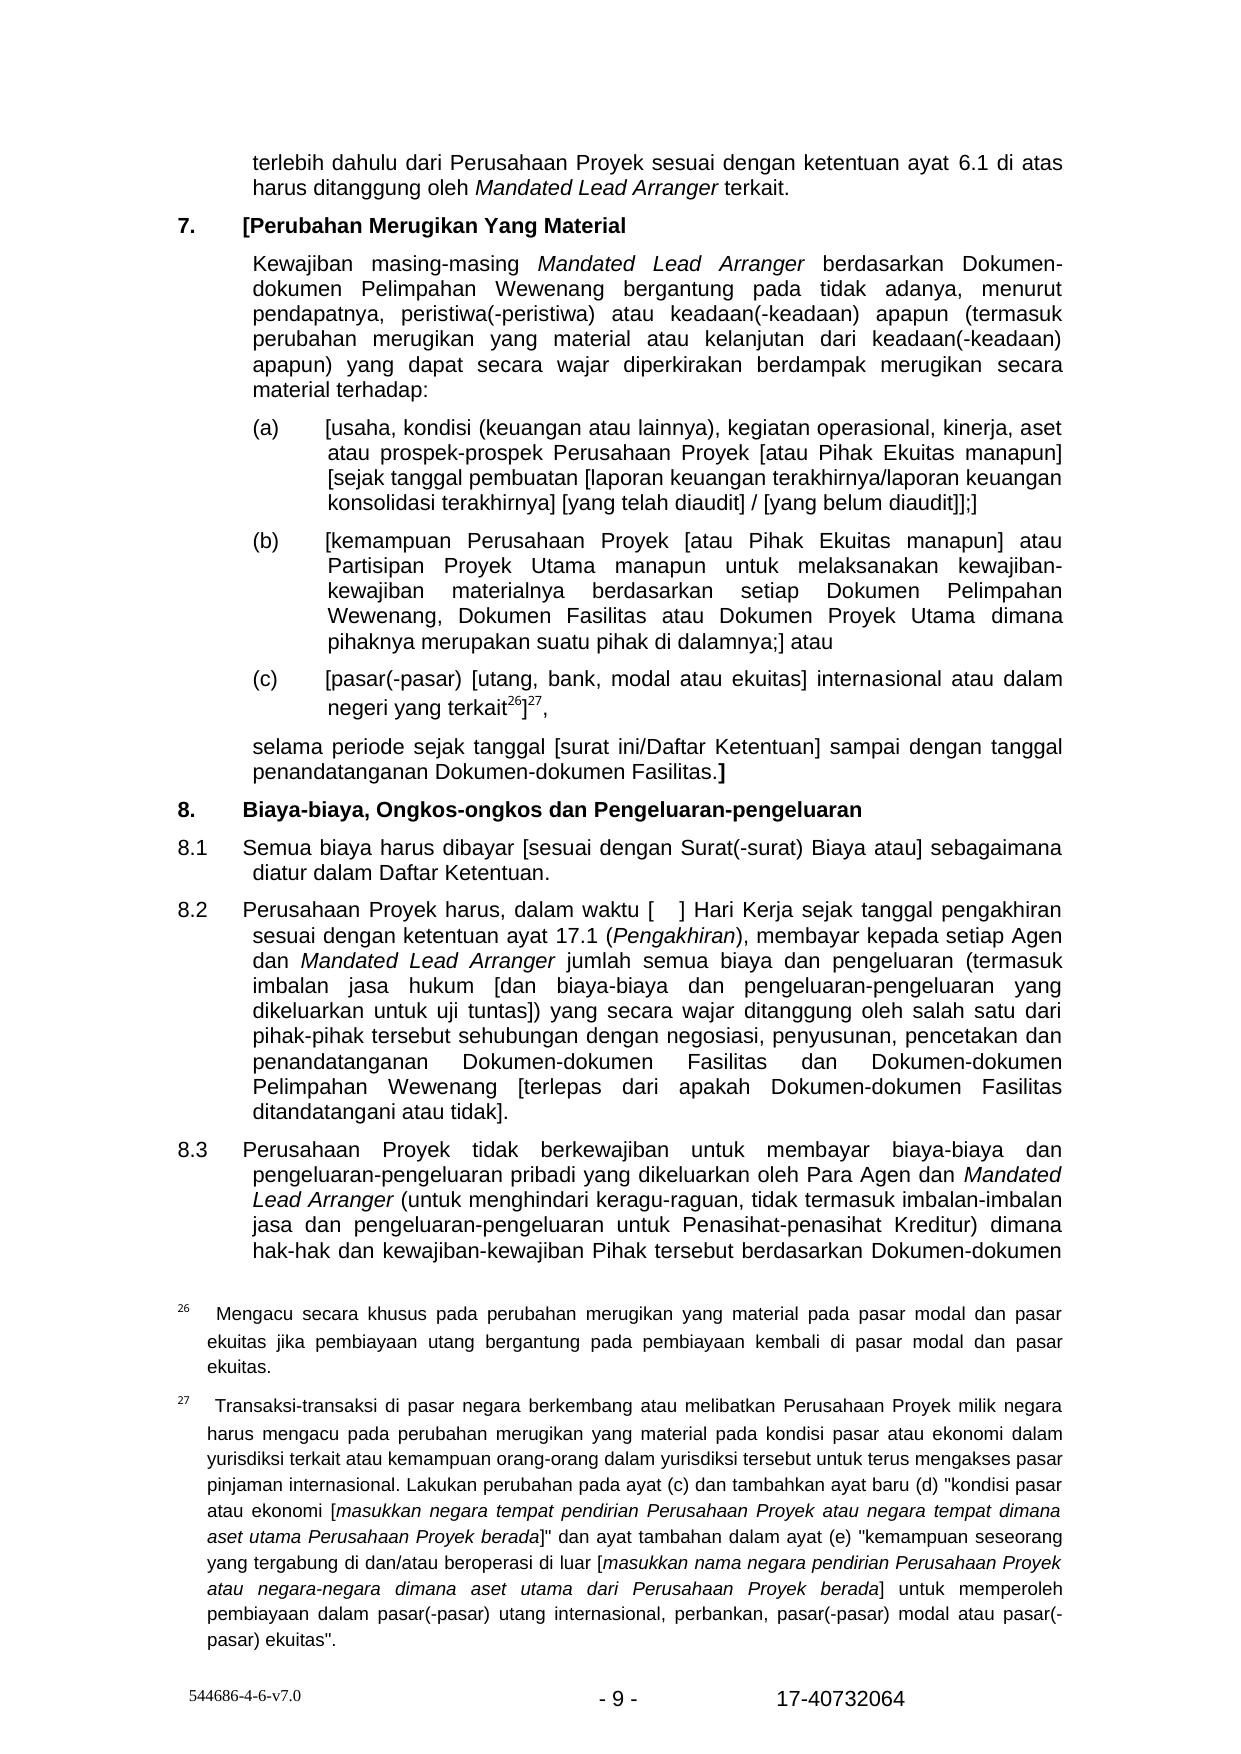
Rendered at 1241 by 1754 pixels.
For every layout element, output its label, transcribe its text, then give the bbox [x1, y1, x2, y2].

list [pasar(-pasar) [utang, bank, modal atau ekuitas] internasional atau dalam negeri yang terkait], [252, 666, 1063, 721]
list [Perubahan Merugikan Yang Material [177, 213, 1063, 238]
text selama periode sejak tanggal [surat ini/Daftar Ketentuan] sampai dengan tanggal penandatanganan Dokumen-dokumen Fasilitas.] [252, 734, 1063, 784]
list Perusahaan Proyek harus, dalam waktu [ ] Hari Kerja sejak tanggal pengakhiran sesuai dengan ketentuan ayat 17.1 (Pengakhiran), membayar kepada setiap Agen dan Mandated Lead Arranger jumlah semua biaya dan pengeluaran (termasuk imbalan jasa hukum [dan biaya-biaya dan pengeluaran-pengeluaran yang dikeluarkan untuk uji tuntas]) yang secara wajar ditanggung oleh salah satu dari pihak-pihak tersebut sehubungan dengan negosiasi, penyusunan, pencetakan dan penandatanganan Dokumen-dokumen Fasilitas dan Dokumen-dokumen Pelimpahan Wewenang [terlepas dari apakah Dokumen-dokumen Fasilitas ditandatangani atau tidak]. [177, 897, 1063, 1124]
list [kemampuan Perusahaan Proyek [atau Pihak Ekuitas manapun] atau Partisipan Proyek Utama manapun untuk melaksanakan kewajiban-kewajiban materialnya berdasarkan setiap Dokumen Pelimpahan Wewenang, Dokumen Fasilitas atau Dokumen Proyek Utama dimana pihaknya merupakan suatu pihak di dalamnya;] atau [252, 528, 1063, 654]
list Biaya-biaya, Ongkos-ongkos dan Pengeluaran-pengeluaran [177, 797, 1063, 822]
list Semua biaya harus dibayar [sesuai dengan Surat(-surat) Biaya atau] sebagaimana diatur dalam Daftar Ketentuan. [177, 834, 1063, 885]
list [usaha, kondisi (keuangan atau lainnya), kegiatan operasional, kinerja, aset atau prospek-prospek Perusahaan Proyek [atau Pihak Ekuitas manapun] [sejak tanggal pembuatan [laporan keuangan terakhirnya/laporan keuangan konsolidasi terakhirnya] [yang telah diaudit] / [yang belum diaudit]];] [252, 414, 1063, 515]
text Kewajiban masing-masing Mandated Lead Arranger berdasarkan Dokumen-dokumen Pelimpahan Wewenang bergantung pada tidak adanya, menurut pendapatnya, peristiwa(-peristiwa) atau keadaan(-keadaan) apapun (termasuk perubahan merugikan yang material atau kelanjutan dari keadaan(-keadaan) apapun) yang dapat secara wajar diperkirakan berdampak merugikan secara material terhadap: [252, 251, 1063, 402]
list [177, 150, 1063, 200]
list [177, 1137, 1063, 1263]
